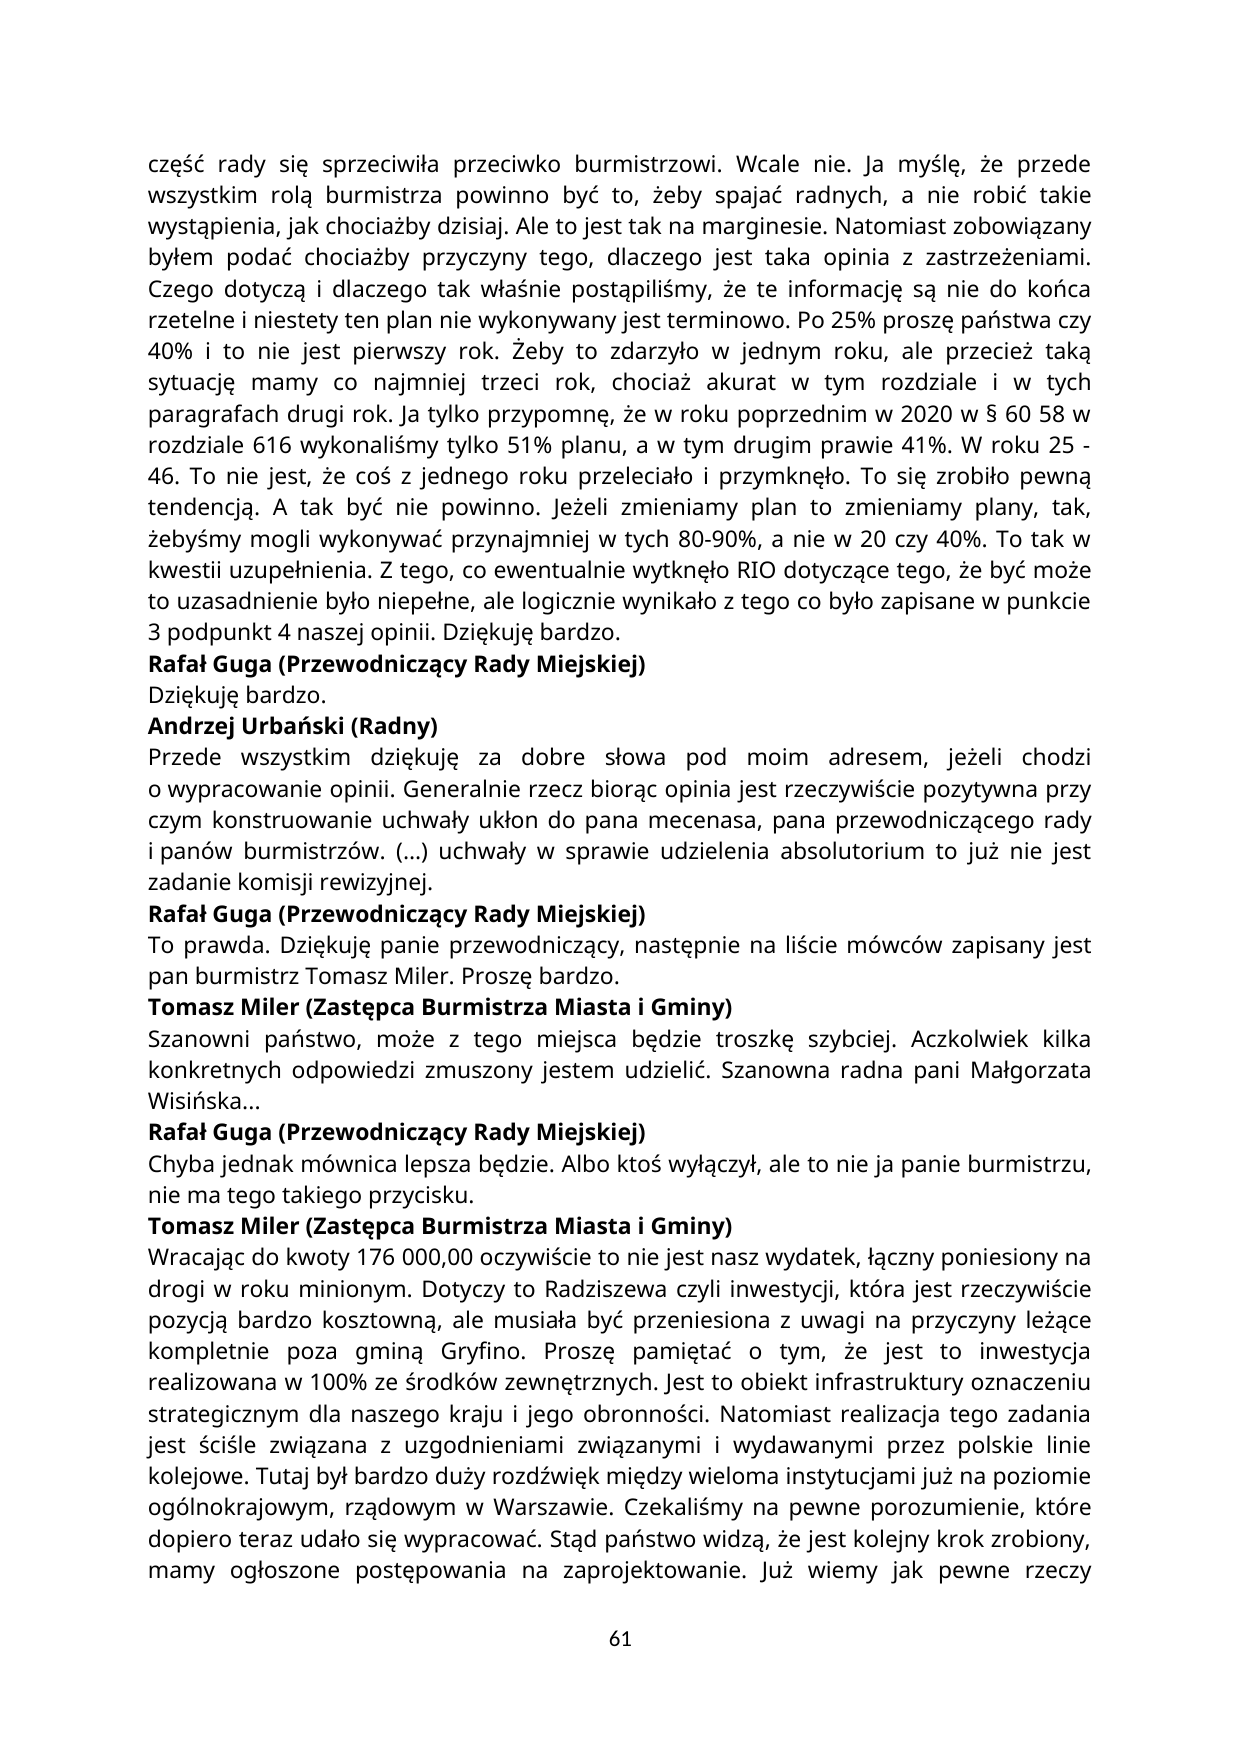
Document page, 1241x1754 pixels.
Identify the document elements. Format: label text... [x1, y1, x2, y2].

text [148, 148, 1093, 648]
text Chyba jednak mównica lepsza będzie. Albo ktoś wyłączył, ale to nie ja panie burmistrzu, nie ma tego takiego przycisku. [148, 1148, 1093, 1210]
text Andrzej Urbański (Radny) [148, 710, 1093, 741]
text To prawda. Dziękuję panie przewodniczący, następnie na liście mówców zapisany jest pan burmistrz Tomasz Miler. Proszę bardzo. [148, 929, 1093, 991]
text Rafał Guga (Przewodniczący Rady Miejskiej) [148, 648, 1093, 679]
text Rafał Guga (Przewodniczący Rady Miejskiej) [148, 1116, 1093, 1148]
text Przede wszystkim dziękuję za dobre słowa pod moim adresem, jeżeli chodzi o wypracowanie opinii. Generalnie rzecz biorąc opinia jest rzeczywiście pozytywna przy czym konstruowanie uchwały ukłon do pana mecenasa, pana przewodniczącego rady i panów burmistrzów. (…) uchwały w sprawie udzielenia absolutorium to już nie jest zadanie komisji rewizyjnej. [148, 741, 1093, 898]
text Dziękuję bardzo. [148, 679, 1093, 710]
text Tomasz Miler (Zastępca Burmistrza Miasta i Gminy) [148, 991, 1093, 1023]
text Szanowni państwo, może z tego miejsca będzie troszkę szybciej. Aczkolwiek kilka konkretnych odpowiedzi zmuszony jestem udzielić. Szanowna radna pani Małgorzata Wisińska... [148, 1023, 1093, 1116]
text Tomasz Miler (Zastępca Burmistrza Miasta i Gminy) [148, 1210, 1093, 1241]
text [148, 1241, 1093, 1585]
text Rafał Guga (Przewodniczący Rady Miejskiej) [148, 898, 1093, 929]
